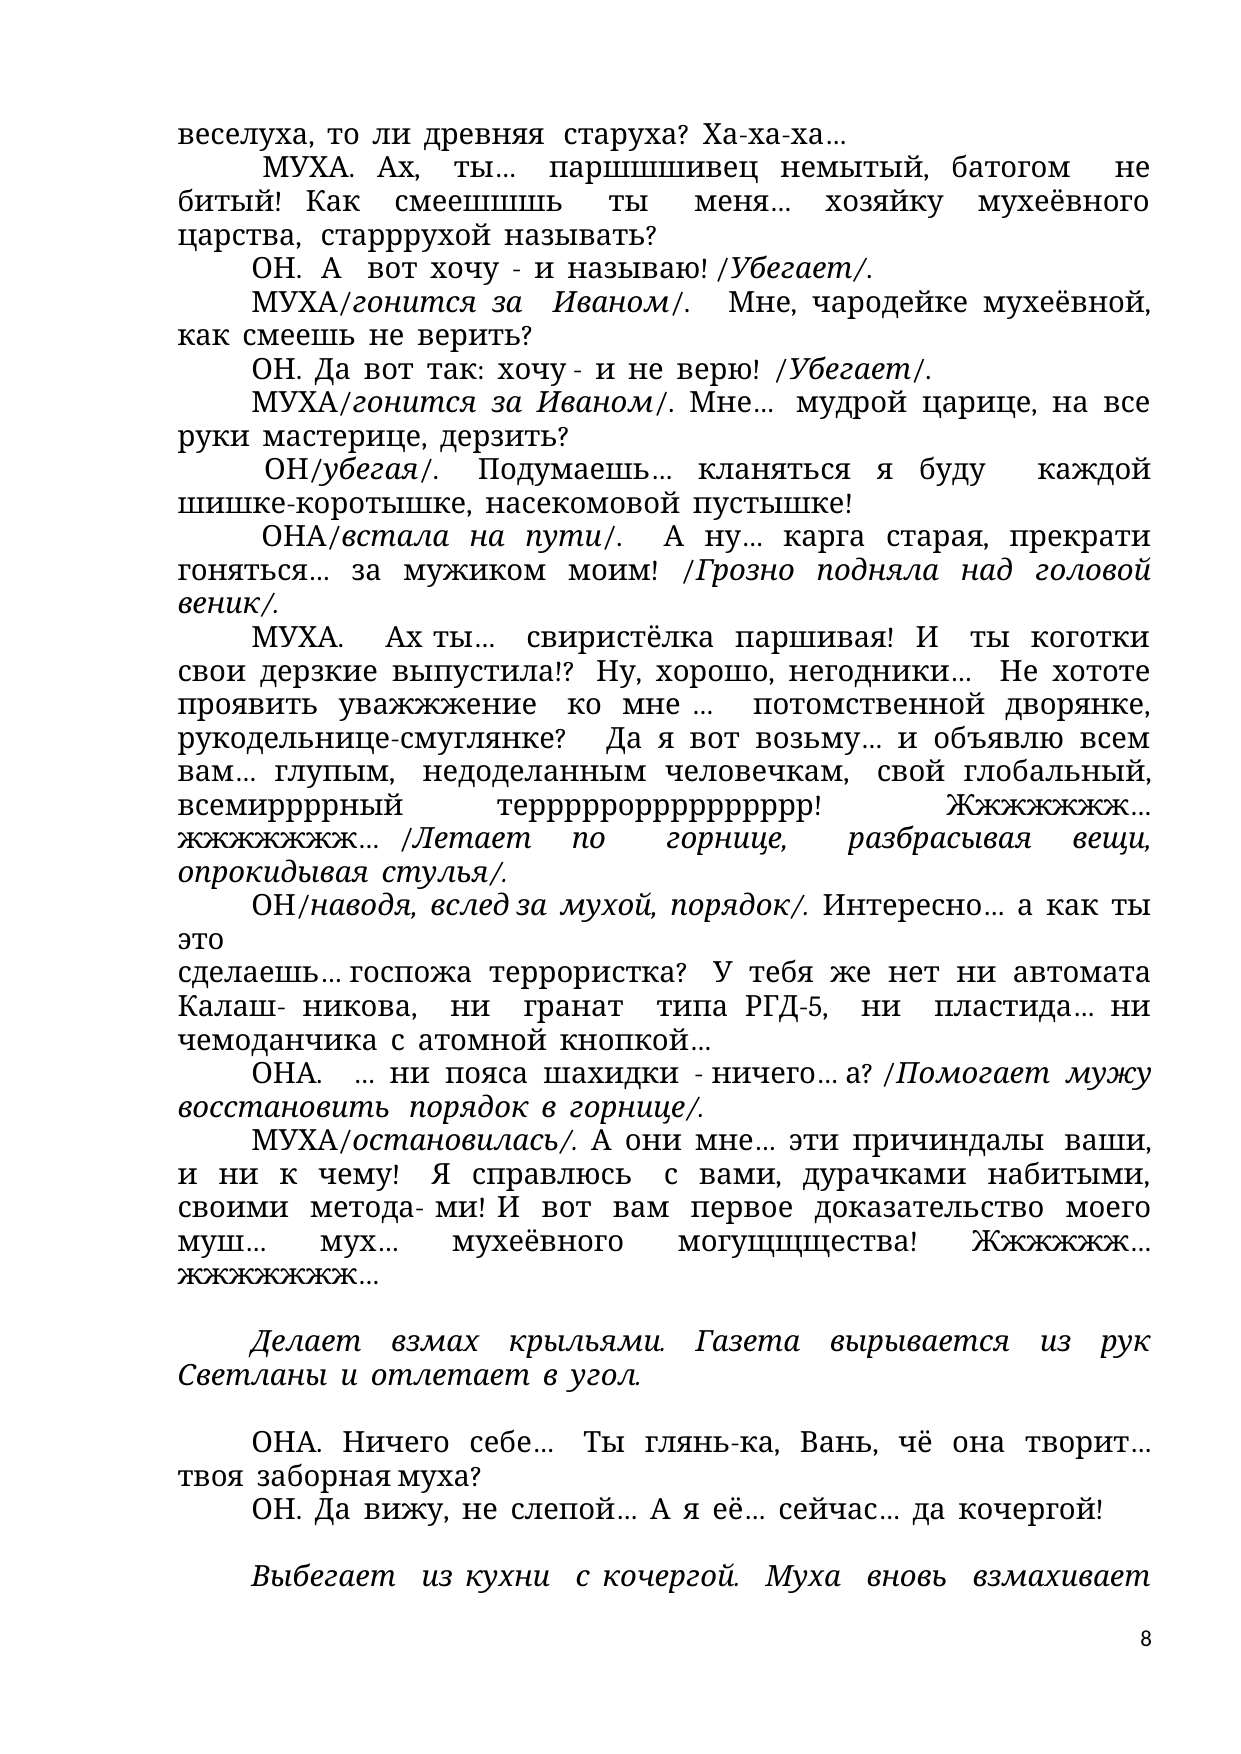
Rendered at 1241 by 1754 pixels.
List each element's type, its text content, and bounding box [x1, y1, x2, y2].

text ОНА/встала на пути/. А ну… карга старая, прекрати гоняться… за мужиком моим! /Грозно подняла над головой веник/. [177, 521, 1152, 621]
text МУХА/гонится за Иваном/. Мне… мудрой царице, на все руки мастерице, дерзить? [177, 386, 1152, 453]
text МУХА/гонится за Иваном/. Мне, чародейке мухеёвной, как смеешь не верить? [177, 286, 1152, 353]
text Делает взмах крыльями. Газета вырывается из рук Светланы и отлетает в угол. [177, 1326, 1152, 1393]
text МУХА/остановилась/. А они мне… эти причиндалы ваши, и ни к чему! Я справлюсь с вами, дурачками набитыми, своими метода- ми! И вот вам первое доказательство моего муш… мух… мухеёвного могущщщества! Жжжжжж… жжжжжжж… [177, 1124, 1152, 1292]
text ОН. Да вот так: хочу - и не верю! /Убегает/. [177, 353, 1152, 386]
text МУХА. Ах, ты… паршшшивец немытый, батогом не битый! Как смеешшшь ты меня… хозяйку мухеёвного царства, старррухой называть? [177, 152, 1152, 252]
text МУХА. Ах ты… свиристёлка паршивая! И ты коготки свои дерзкие выпустила!? Ну, хорошо, негодники… Не хототе проявить уважжжение ко мне … потомственной дворянке, рукодельнице-смуглянке? Да я вот возьму… и объявлю всем вам… глупым, недоделанным человечкам, свой глобальный, всемиррррный терррррорррррррррр! Жжжжжжж… жжжжжжж… /Летает по горнице, разбрасывая вещи, опрокидывая стулья/. [177, 621, 1152, 889]
text ОН/наводя, вслед за мухой, порядок/. Интересно… а как ты это [177, 889, 1152, 957]
text ОН/убегая/. Подумаешь… кланяться я буду каждой шишке-коротышке, насекомовой пустышке! [177, 453, 1152, 521]
text ОНА. Ничего себе… Ты глянь-ка, Вань, чё она творит… твоя заборная муха? [177, 1426, 1152, 1493]
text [177, 118, 1152, 152]
text ОН. А вот хочу - и называю! /Убегает/. [177, 252, 1152, 286]
text сделаешь… госпожа террористка? У тебя же нет ни автомата Калаш- никова, ни гранат типа РГД-5, ни пластида… ни чемоданчика с атомной кнопкой… [177, 957, 1152, 1057]
text ОНА. … ни пояса шахидки - ничего… а? /Помогает мужу восстановить порядок в горнице/. [177, 1057, 1152, 1124]
text ОН. Да вижу, не слепой… А я её… сейчас… да кочергой! [177, 1493, 1152, 1527]
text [177, 1560, 1152, 1594]
